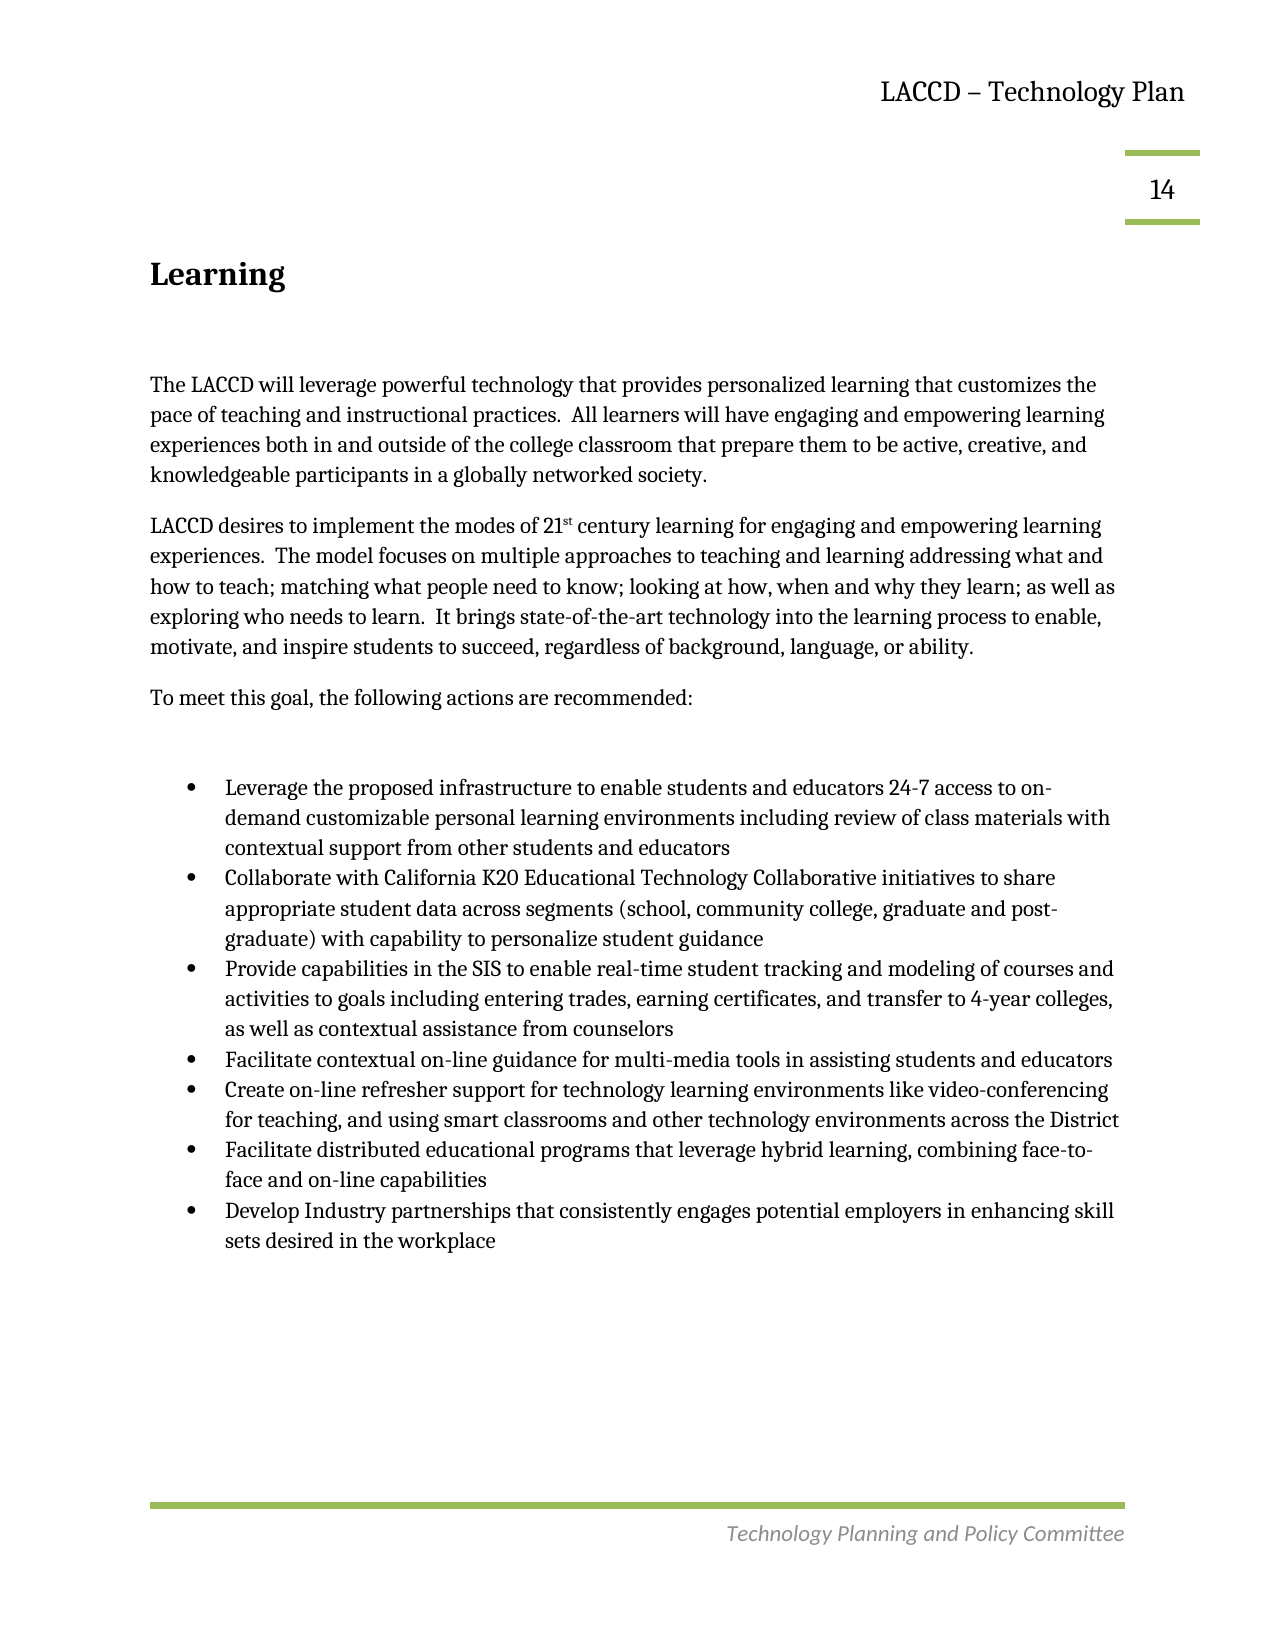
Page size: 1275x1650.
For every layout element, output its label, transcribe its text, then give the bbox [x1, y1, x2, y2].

list Collaborate with California K20 Educational Technology Collaborative initiatives to share appropriate student data across segments (school, community college, graduate and post-graduate) with capability to personalize student guidance [187, 865, 1125, 952]
list Create on-line refresher support for technology learning environments like video-conferencing for teaching, and using smart classrooms and other technology environments across the District [187, 1077, 1125, 1133]
text The LACCD will leverage powerful technology that provides personalized learning that customizes the pace of teaching and instructional practices. All learners will have engaging and empowering learning experiences both in and outside of the college classroom that prepare them to be active, creative, and knowledgeable participants in a globally networked society. [150, 371, 1125, 488]
list Facilitate distributed educational programs that leverage hybrid learning, combining face-to-face and on-line capabilities [187, 1137, 1125, 1194]
list Provide capabilities in the SIS to enable real-time student tracking and modeling of courses and activities to goals including entering trades, earning certificates, and transfer to 4-year colleges, as well as contextual assistance from counselors [187, 956, 1125, 1043]
text To meet this goal, the following actions are recommended: [150, 685, 1125, 711]
list Leverage the proposed infrastructure to enable students and educators 24-7 access to on-demand customizable personal learning environments including review of class materials with contextual support from other students and educators [187, 774, 1125, 861]
list Develop Industry partnerships that consistently engages potential employers in enhancing skill sets desired in the workplace [187, 1197, 1125, 1254]
text Learning [150, 256, 1125, 294]
list Facilitate contextual on-line guidance for multi-media tools in assisting students and educators [187, 1046, 1125, 1073]
text LACCD desires to implement the modes of 21st century learning for engaging and empowering learning experiences. The model focuses on multiple approaches to teaching and learning addressing what and how to teach; matching what people need to know; looking at how, when and why they learn; as well as exploring who needs to learn. It brings state-of-the-art technology into the learning process to enable, motivate, and inspire students to succeed, regardless of background, language, or ability. [150, 513, 1125, 660]
